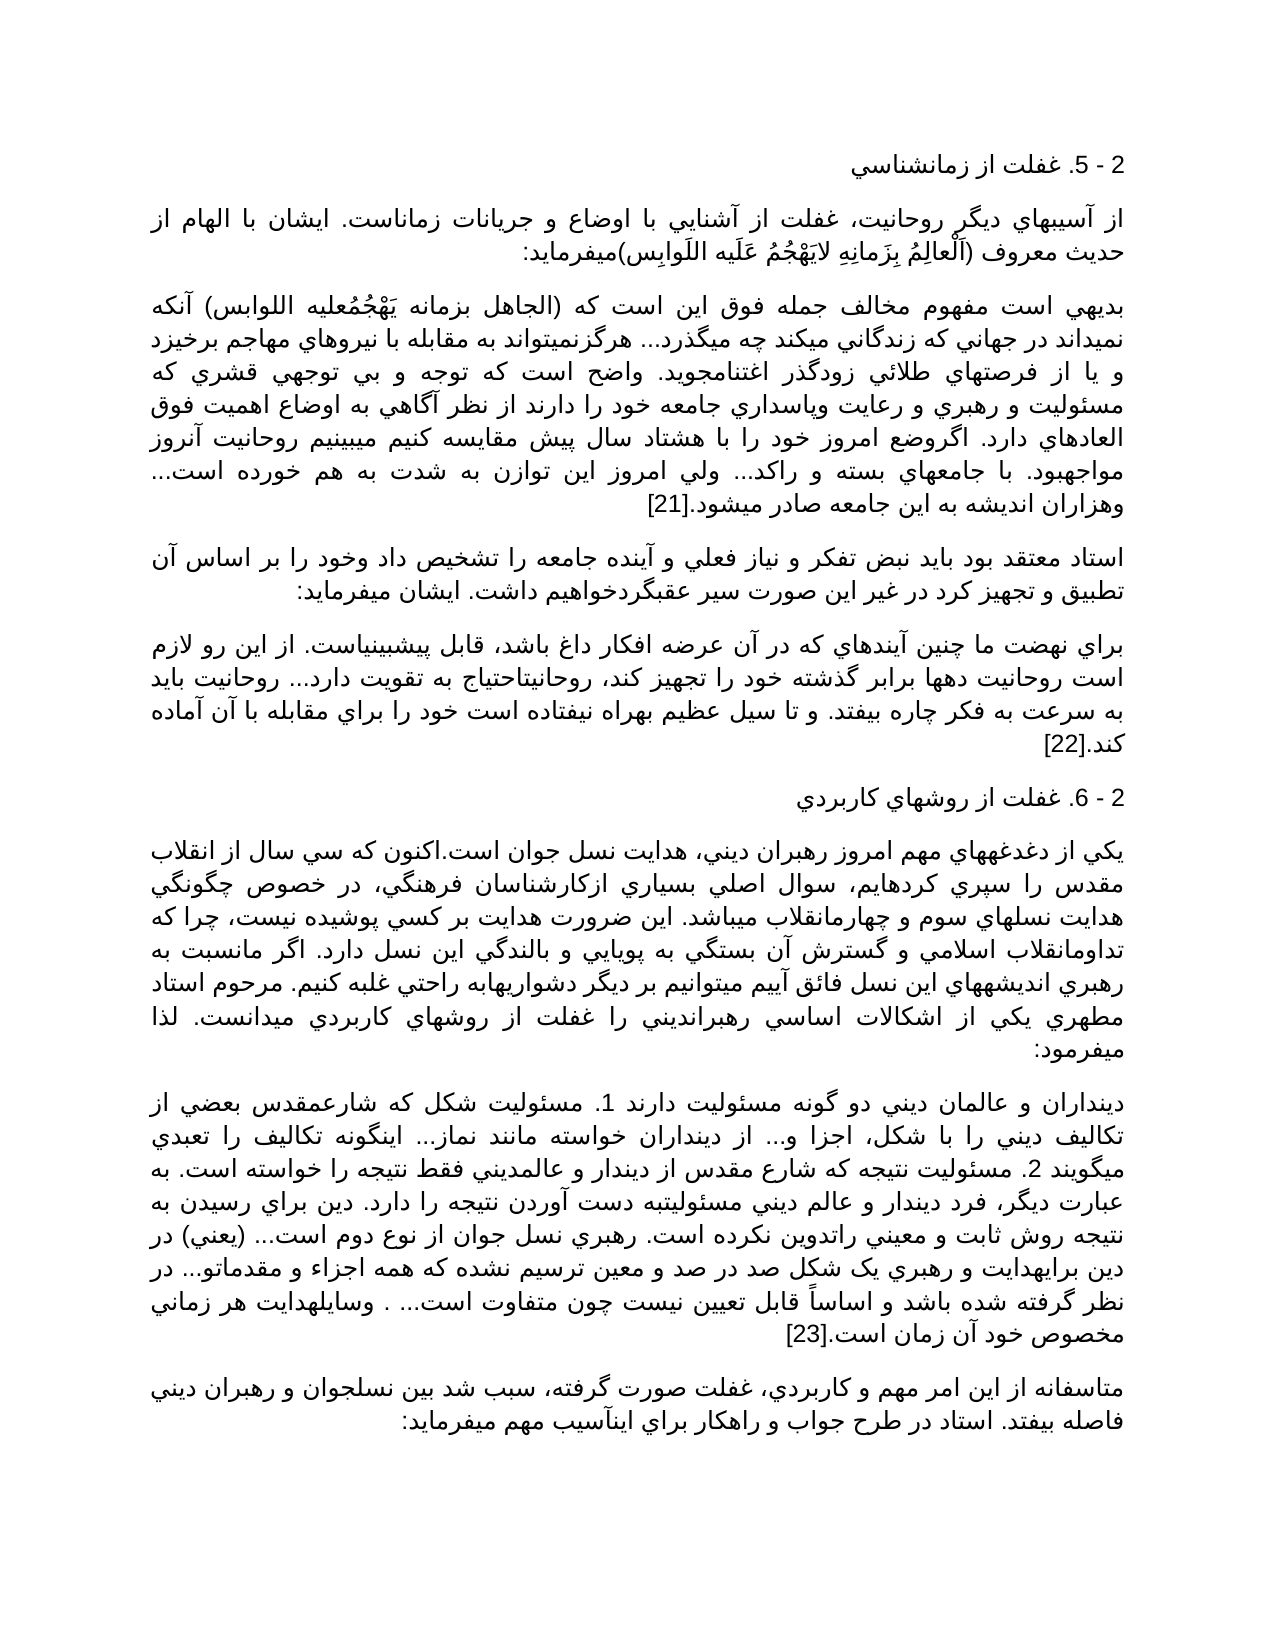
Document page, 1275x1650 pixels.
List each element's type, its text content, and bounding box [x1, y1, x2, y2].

text 2 - 5. غفلت از زمان‏شناسي‏ [150, 150, 1125, 179]
text از آسيب‏هاي ديگر روحانيت، غفلت از آشنايي با اوضاع و جريانات زمان‏است. ايشان با الهام از حديث معروف (اَلْعالِمُ بِزَمانِهِ لايَهْجُمُ عَلَيه اللَوابِس)مي‏فرمايد: [150, 204, 1125, 266]
text استاد معتقد بود بايد نبض تفکر و نياز فعلي و آينده جامعه را تشخيص داد وخود را بر اساس آن تطبيق و تجهيز کرد در غير اين صورت سير عقب‏گردخواهيم داشت. ايشان مي‏فرمايد: [150, 543, 1125, 604]
text بديهي است مفهوم مخالف جمله فوق اين است که (الجاهل بزمانه يَهْجُمُ‏عليه اللوابس) آنکه نمي‏داند در جهاني که زندگاني مي‏کند چه مي‏گذرد... هرگزنمي‏تواند به مقابله با نيروهاي مهاجم برخيزد و يا از فرصت‏هاي طلائي زودگذر اغتنام‏جويد. واضح است که توجه و بي توجهي قشري که مسئوليت و رهبري و رعايت وپاسداري جامعه خود را دارند از نظر آگاهي به اوضاع اهميت فوق العاده‏اي دارد. اگروضع امروز خود را با هشتاد سال پيش مقايسه کنيم مي‏بينيم روحانيت آنروز مواجه‏بود. با جامعه‏اي بسته و راکد... ولي امروز اين توازن به شدت به هم خورده است... وهزاران انديشه به اين جامعه صادر مي‏شود.[21] [150, 291, 1125, 518]
text 2 - 6. غفلت از روش‏هاي کاربردي‏ [150, 782, 1125, 811]
text دينداران و عالمان ديني دو گونه مسئوليت دارند 1. مسئوليت شکل که شارع‏مقدس بعضي از تکاليف ديني را با شکل، اجزا و... از دينداران خواسته مانند نماز... اين‏گونه تکاليف را تعبدي مي‏گويند 2. مسئوليت نتيجه که شارع مقدس از ديندار و عالم‏ديني فقط نتيجه را خواسته است. به عبارت ديگر، فرد ديندار و عالم ديني مسئوليت‏به دست آوردن نتيجه را دارد. دين براي رسيدن به نتيجه روش ثابت و معيني راتدوين نکرده است. رهبري نسل جوان از نوع دوم است... (يعني) در دين براي‏هدايت و رهبري يک شکل صد در صد و معين ترسيم نشده که همه اجزاء و مقدمات‏و... در نظر گرفته شده باشد و اساساً قابل تعيين نيست چون متفاوت است... . وسايل‏هدايت هر زماني مخصوص خود آن زمان است.[23] [150, 1088, 1125, 1348]
text متاسفانه از اين امر مهم و کاربردي، غفلت صورت گرفته، سبب شد بين نسل‏جوان و رهبران ديني فاصله بيفتد. استاد در طرح جواب و راه‏کار براي اين‏آسيب مهم مي‏فرمايد: [150, 1373, 1125, 1435]
text يکي از دغدغه‏هاي مهم امروز رهبران ديني، هدايت نسل جوان است.اکنون که سي سال از انقلاب مقدس را سپري کرده‏ايم، سوال اصلي بسياري ازکارشناسان فرهنگي، در خصوص چگونگي هدايت نسل‏هاي سوم و چهارم‏انقلاب مي‏باشد. اين ضرورت هدايت بر کسي پوشيده نيست، چرا که تداوم‏انقلاب اسلامي و گسترش آن بستگي به پويايي و بالندگي اين نسل دارد. اگر مانسبت به رهبري انديشه‏هاي اين نسل فائق آييم مي‏توانيم بر ديگر دشواري‏هابه راحتي غلبه کنيم. مرحوم استاد مطهري يکي از اشکالات اساسي رهبران‏ديني را غفلت از روش‏هاي کاربردي مي‏دانست. لذا مي‏فرمود: [150, 836, 1125, 1063]
text براي نهضت ما چنين آينده‏اي که در آن عرضه افکار داغ باشد، قابل پيش‏بيني‏است. از اين رو لازم است روحانيت دهها برابر گذشته خود را تجهيز کند، روحانيت‏احتياج به تقويت دارد... روحانيت بايد به سرعت به فکر چاره بيفتد. و تا سيل عظيم به‏راه نيفتاده است خود را براي مقابله با آن آماده کند.[22] [150, 629, 1125, 757]
